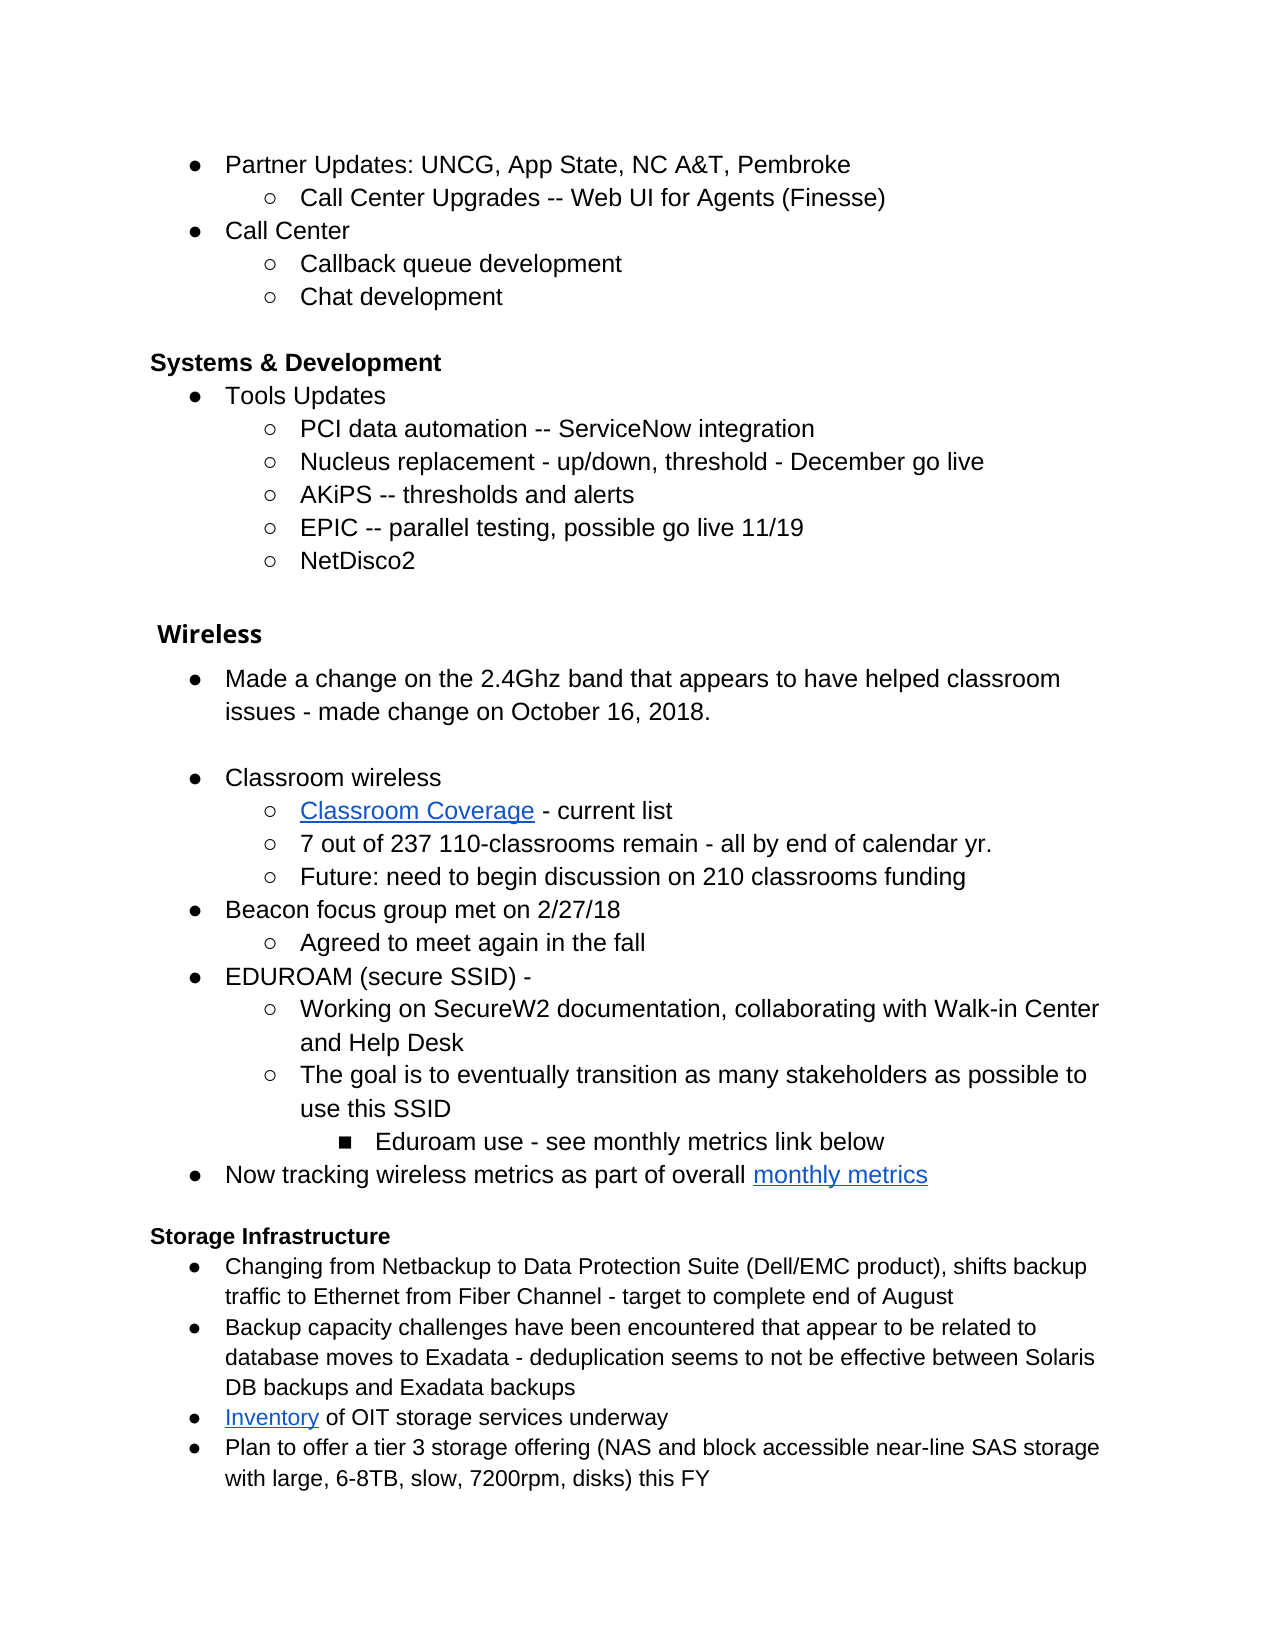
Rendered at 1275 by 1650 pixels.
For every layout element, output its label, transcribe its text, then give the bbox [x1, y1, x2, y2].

text Systems & Development [150, 348, 1125, 377]
list Now tracking wireless metrics as part of overall monthly metrics [187, 1159, 1125, 1188]
list Backup capacity challenges have been encountered that appear to be related to database moves to Exadata - deduplication seems to not be effective between Solaris DB backups and Exadata backups [187, 1313, 1125, 1400]
list Callback queue development [262, 249, 1125, 278]
list Beacon focus group met on 2/27/18 [187, 895, 1125, 924]
list Working on SecureW2 documentation, collaborating with Walk-in Center and Help Desk [262, 994, 1125, 1056]
list Made a change on the 2.4Ghz band that appears to have helped classroom issues - made change on October 16, 2018. [187, 664, 1125, 726]
text Storage Infrastructure [150, 1223, 1125, 1249]
list Call Center Upgrades -- Web UI for Agents (Finesse) [262, 183, 1125, 212]
list Call Center [187, 216, 1125, 245]
list Inventory of OIT storage services underway [187, 1404, 1125, 1430]
list 7 out of 237 110-classrooms remain - all by end of calendar yr. [262, 829, 1125, 858]
list The goal is to eventually transition as many stakeholders as possible to use this SSID [262, 1061, 1125, 1122]
list Partner Updates: UNCG, App State, NC A&T, Pembroke [187, 150, 1125, 179]
list Nucleus replacement - up/down, threshold - December go live [262, 447, 1125, 476]
list Classroom wireless [187, 763, 1125, 792]
list Future: need to begin discussion on 210 classrooms funding [262, 862, 1125, 891]
list EDUROAM (secure SSID) - [187, 961, 1125, 990]
list Plan to offer a tier 3 storage offering (NAS and block accessible near-line SAS storage with large, 6-8TB, slow, 7200rpm, disks) this FY [187, 1434, 1125, 1491]
list PCI data automation -- ServiceNow integration [262, 414, 1125, 443]
list NetDisco2 [262, 546, 1125, 575]
subtitle Wireless [150, 617, 1125, 651]
list Agreed to meet again in the fall [262, 928, 1125, 957]
list Chat development [262, 282, 1125, 311]
list Changing from Netbackup to Data Protection Suite (Dell/EMC product), shifts backup traffic to Ethernet from Fiber Channel - target to complete end of August [187, 1253, 1125, 1309]
list Classroom Coverage - current list [262, 796, 1125, 825]
list Tools Updates [187, 381, 1125, 410]
list AKiPS -- thresholds and alerts [262, 480, 1125, 509]
list Eduroam use - see monthly metrics link below [337, 1127, 1125, 1155]
list EPIC -- parallel testing, possible go live 11/19 [262, 513, 1125, 542]
